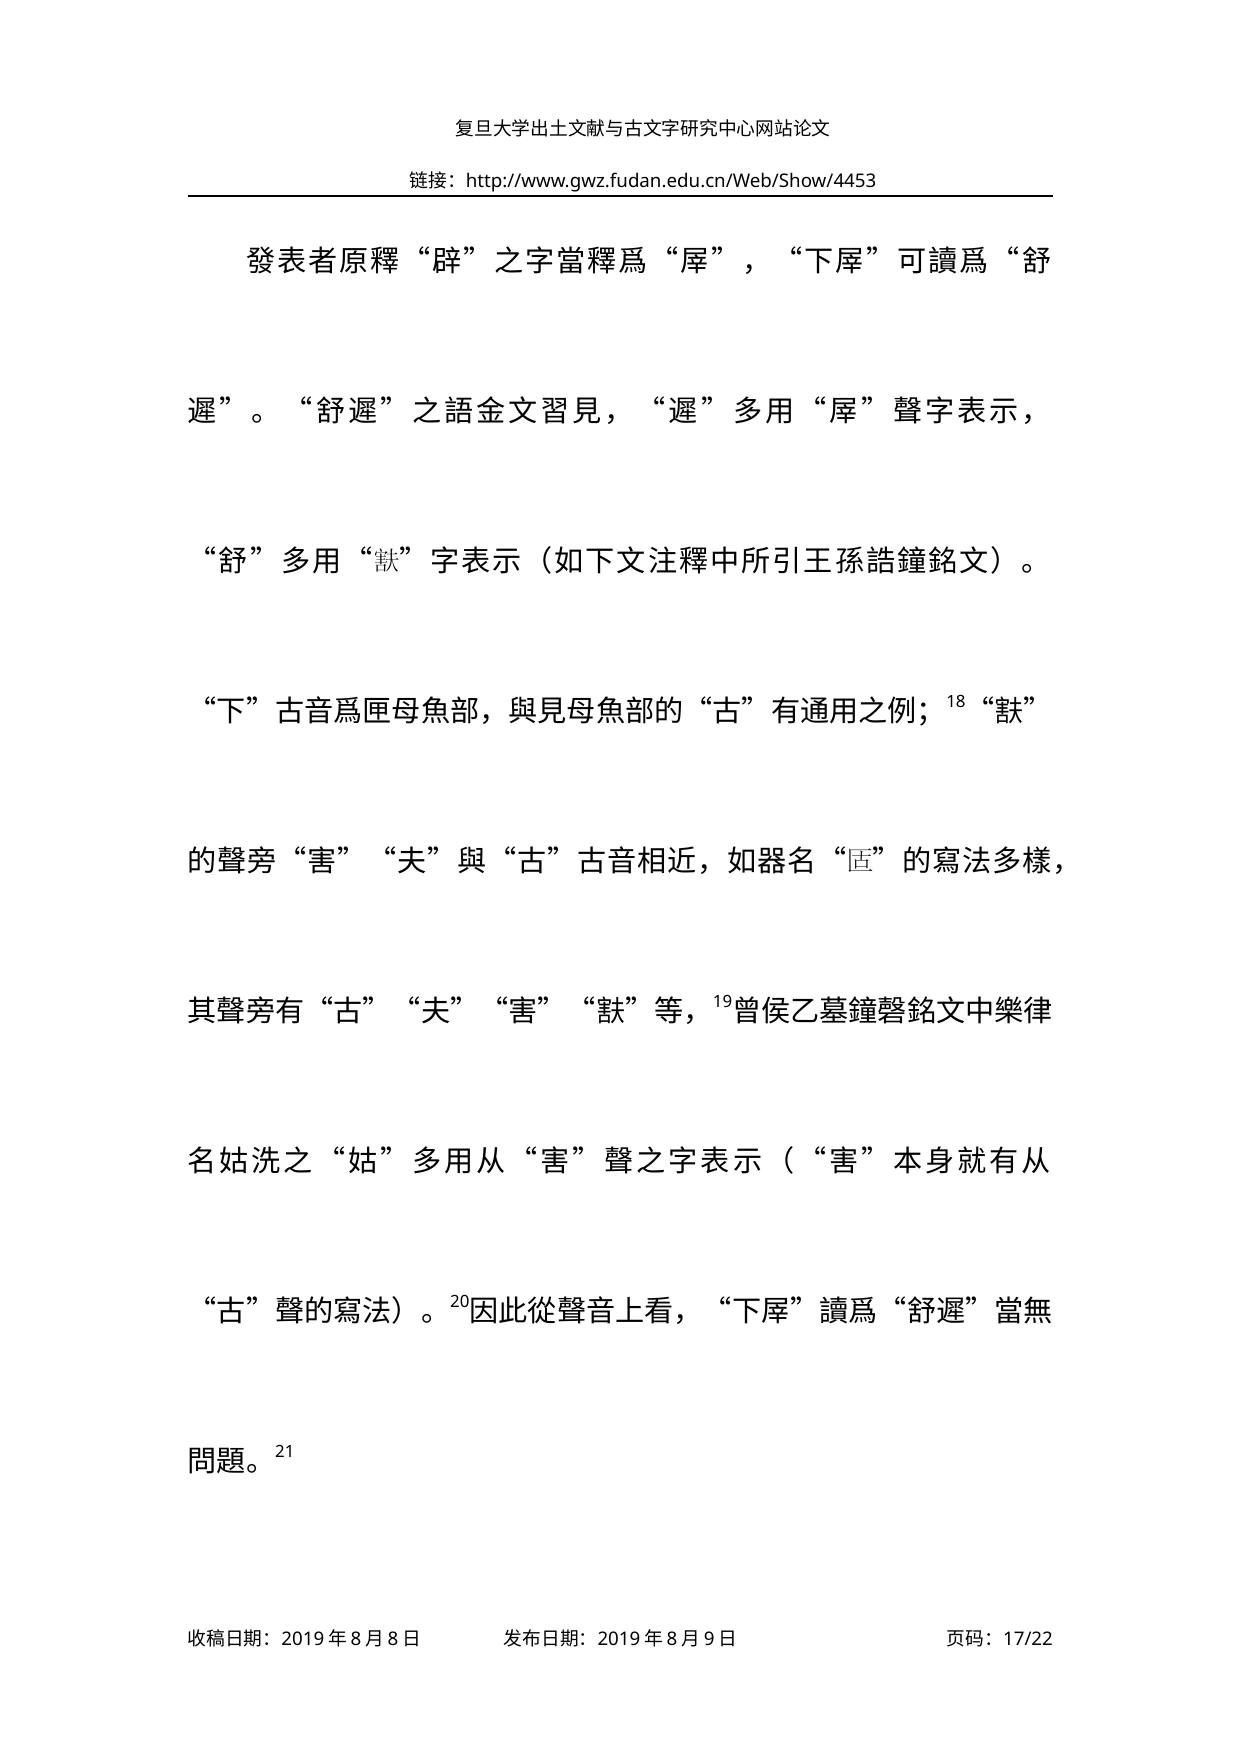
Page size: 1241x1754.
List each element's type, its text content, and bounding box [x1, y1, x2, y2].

picture [847, 848, 873, 872]
text 發表者原釋“辟”之字當釋爲“屖”，“下屖”可讀爲“舒遲”。“舒遲”之語金文習見，“遲”多用“屖”聲字表示，“舒”多用“”字表示（如下文注釋中所引王孫誥鐘銘文）。“下”古音爲匣母魚部，與見母魚部的“古”有通用之例；“㝬”的聲旁“害”“夫”與“古”古音相近，如器名“”的寫法多樣，其聲旁有“古”“夫”“害”“㝬”等，曾侯乙墓鐘磬銘文中樂律名姑洗之“姑”多用从“害”聲之字表示（“害”本身就有从“古”聲的寫法）。因此從聲音上看，“下屖”讀爲“舒遲”當無問題。 [187, 222, 1053, 1497]
picture [374, 548, 399, 572]
